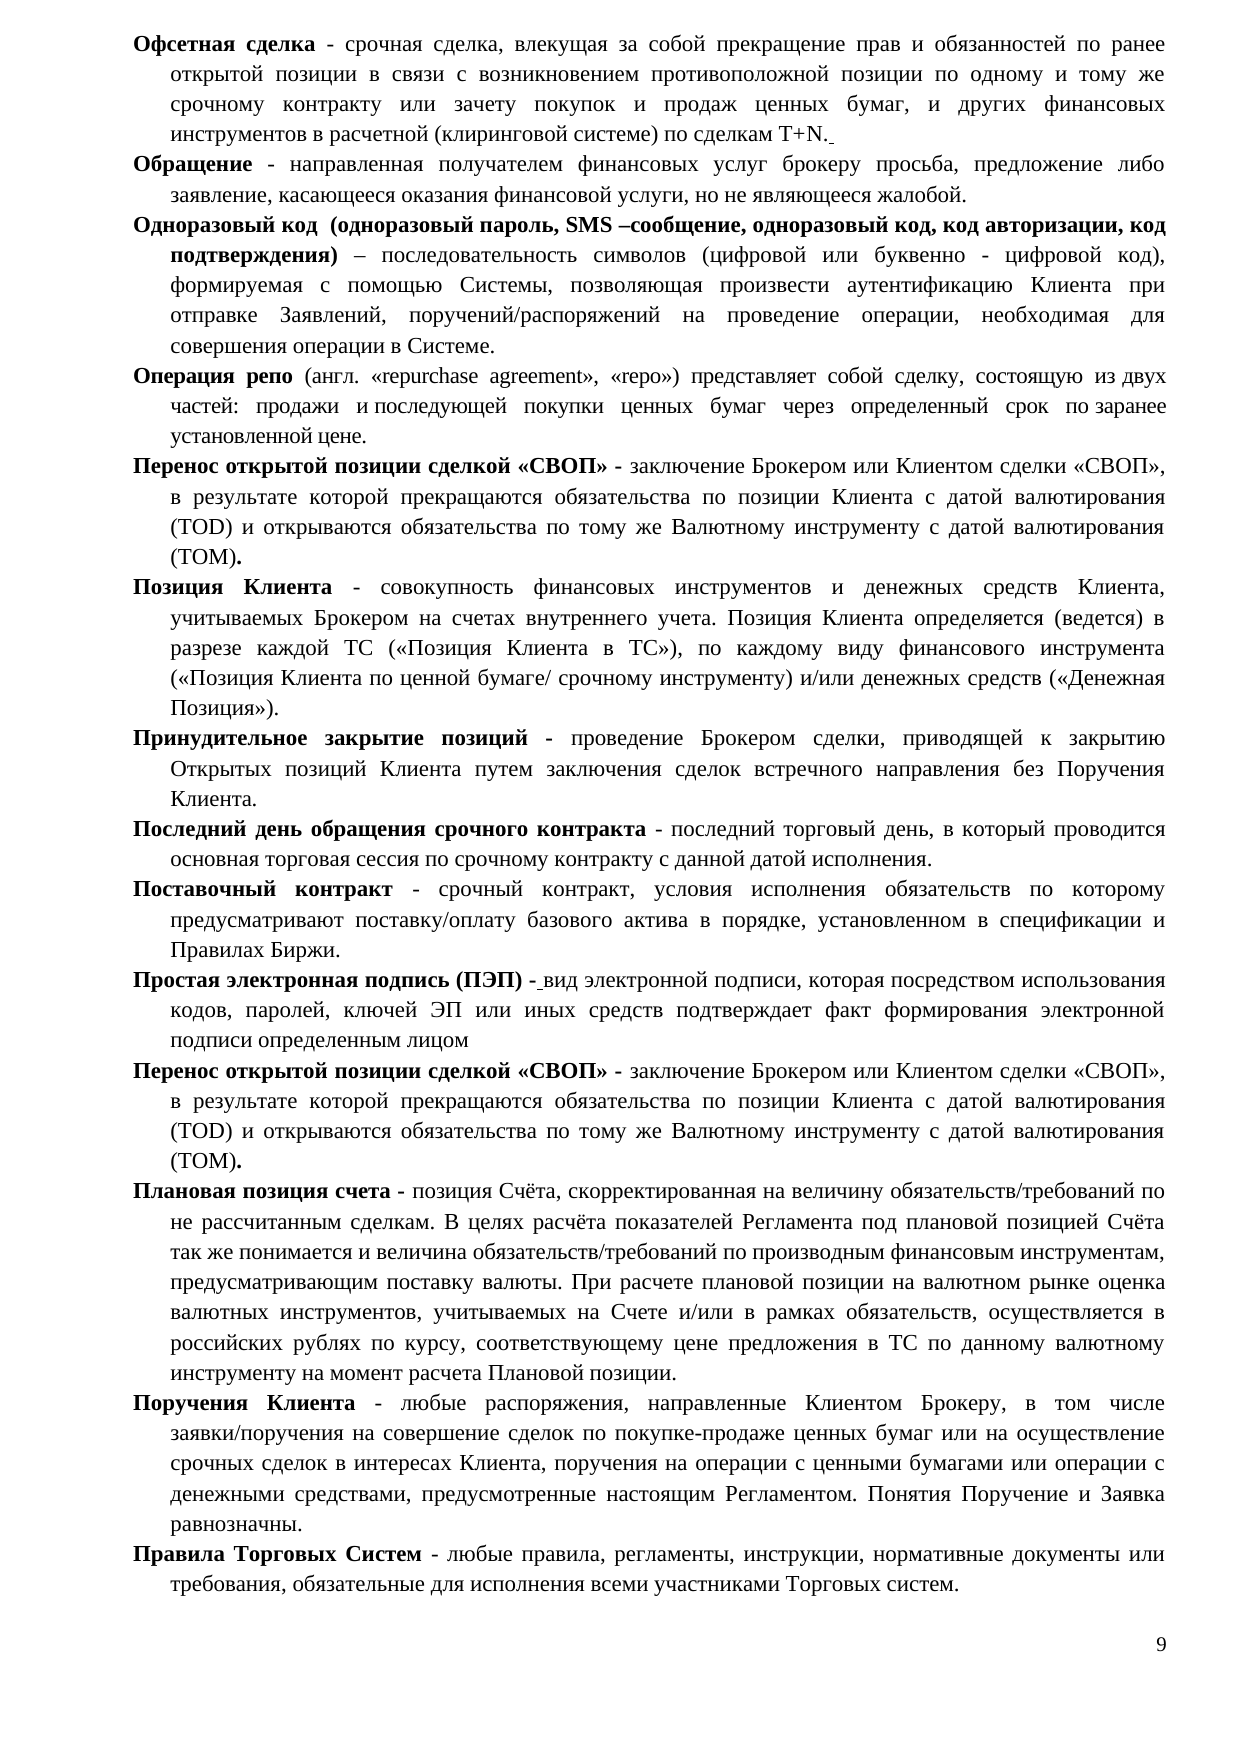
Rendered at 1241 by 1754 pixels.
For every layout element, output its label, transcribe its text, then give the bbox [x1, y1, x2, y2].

text Перенос открытой позиции сделкой «СВОП» - заключение Брокером или Клиентом сделки «СВОП», в результате которой прекращаются обязательства по позиции Клиента с датой валютирования (TOD) и открываются обязательства по тому же Валютному инструменту с датой валютирования (TOM). [133, 452, 1167, 569]
text Перенос открытой позиции сделкой «СВОП» - заключение Брокером или Клиентом сделки «СВОП», в результате которой прекращаются обязательства по позиции Клиента с датой валютирования (TOD) и открываются обязательства по тому же Валютному инструменту с датой валютирования (TOM). [133, 1057, 1167, 1174]
text Одноразовый код (одноразовый пароль, SMS –сообщение, одноразовый код, код авторизации, код подтверждения) – последовательность символов (цифровой или буквенно - цифровой код), формируемая с помощью Системы, позволяющая произвести аутентификацию Клиента при отправке Заявлений, поручений/распоряжений на проведение операции, необходимая для совершения операции в Системе. [133, 211, 1167, 358]
text Поручения Клиента - любые распоряжения, направленные Клиентом Брокеру, в том числе заявки/поручения на совершение сделок по покупке-продаже ценных бумаг или на осуществление срочных сделок в интересах Клиента, поручения на операции с ценными бумагами или операции с денежными средствами, предусмотренные настоящим Регламентом. Понятия Поручение и Заявка равнозначны. [133, 1389, 1167, 1536]
text Поставочный контракт - срочный контракт, условия исполнения обязательств по которому предусматривают поставку/оплату базового актива в порядке, установленном в спецификации и Правилах Биржи. [133, 875, 1167, 962]
text Офсетная сделка - срочная сделка, влекущая за собой прекращение прав и обязанностей по ранее открытой позиции в связи с возникновением противоположной позиции по одному и тому же срочному контракту или зачету покупок и продаж ценных бумаг, и других финансовых инструментов в расчетной (клиринговой системе) по сделкам T+N. [133, 29, 1167, 147]
text Принудительное закрытие позиций - проведение Брокером сделки, приводящей к закрытию Открытых позиций Клиента путем заключения сделок встречного направления без Поручения Клиента. [133, 724, 1167, 811]
text Последний день обращения срочного контракта - последний торговый день, в который проводится основная торговая сессия по срочному контракту с данной датой исполнения. [133, 815, 1167, 872]
text Операция репо (англ. «repurchase agreement», «repo») представляет собой сделку, состоящую из двух частей: продажи и последующей покупки ценных бумаг через определенный срок по заранее установленной цене. [133, 388, 1167, 449]
text Обращение - направленная получателем финансовых услуг брокеру просьба, предложение либо заявление, касающееся оказания финансовой услуги, но не являющееся жалобой. [133, 150, 1167, 207]
text Плановая позиция счета - позиция Счёта, скорректированная на величину обязательств/требований по не рассчитанным сделкам. В целях расчёта показателей Регламента под плановой позицией Счёта так же понимается и величина обязательств/требований по производным финансовым инструментам, предусматривающим поставку валюты. При расчете плановой позиции на валютном рынке оценка валютных инструментов, учитываемых на Счете и/или в рамках обязательств, осуществляется в российских рублях по курсу, соответствующему цене предложения в ТС по данному валютному инструменту на момент расчета Плановой позиции. [133, 1177, 1167, 1385]
text Позиция Клиента - совокупность финансовых инструментов и денежных средств Клиента, учитываемых Брокером на счетах внутреннего учета. Позиция Клиента определяется (ведется) в разрезе каждой ТС («Позиция Клиента в ТС»), по каждому виду финансового инструмента («Позиция Клиента по ценной бумаге/ срочному инструменту) и/или денежных средств («Денежная Позиция»). [133, 573, 1167, 721]
text Простая электронная подпись (ПЭП) - вид электронной подписи, которая посредством использования кодов, паролей, ключей ЭП или иных средств подтверждает факт формирования электронной подписи определенным лицом [133, 966, 1167, 1053]
text Правила Торговых Систем - любые правила, регламенты, инструкции, нормативные документы или требования, обязательные для исполнения всеми участниками Торговых систем. [133, 1540, 1167, 1597]
